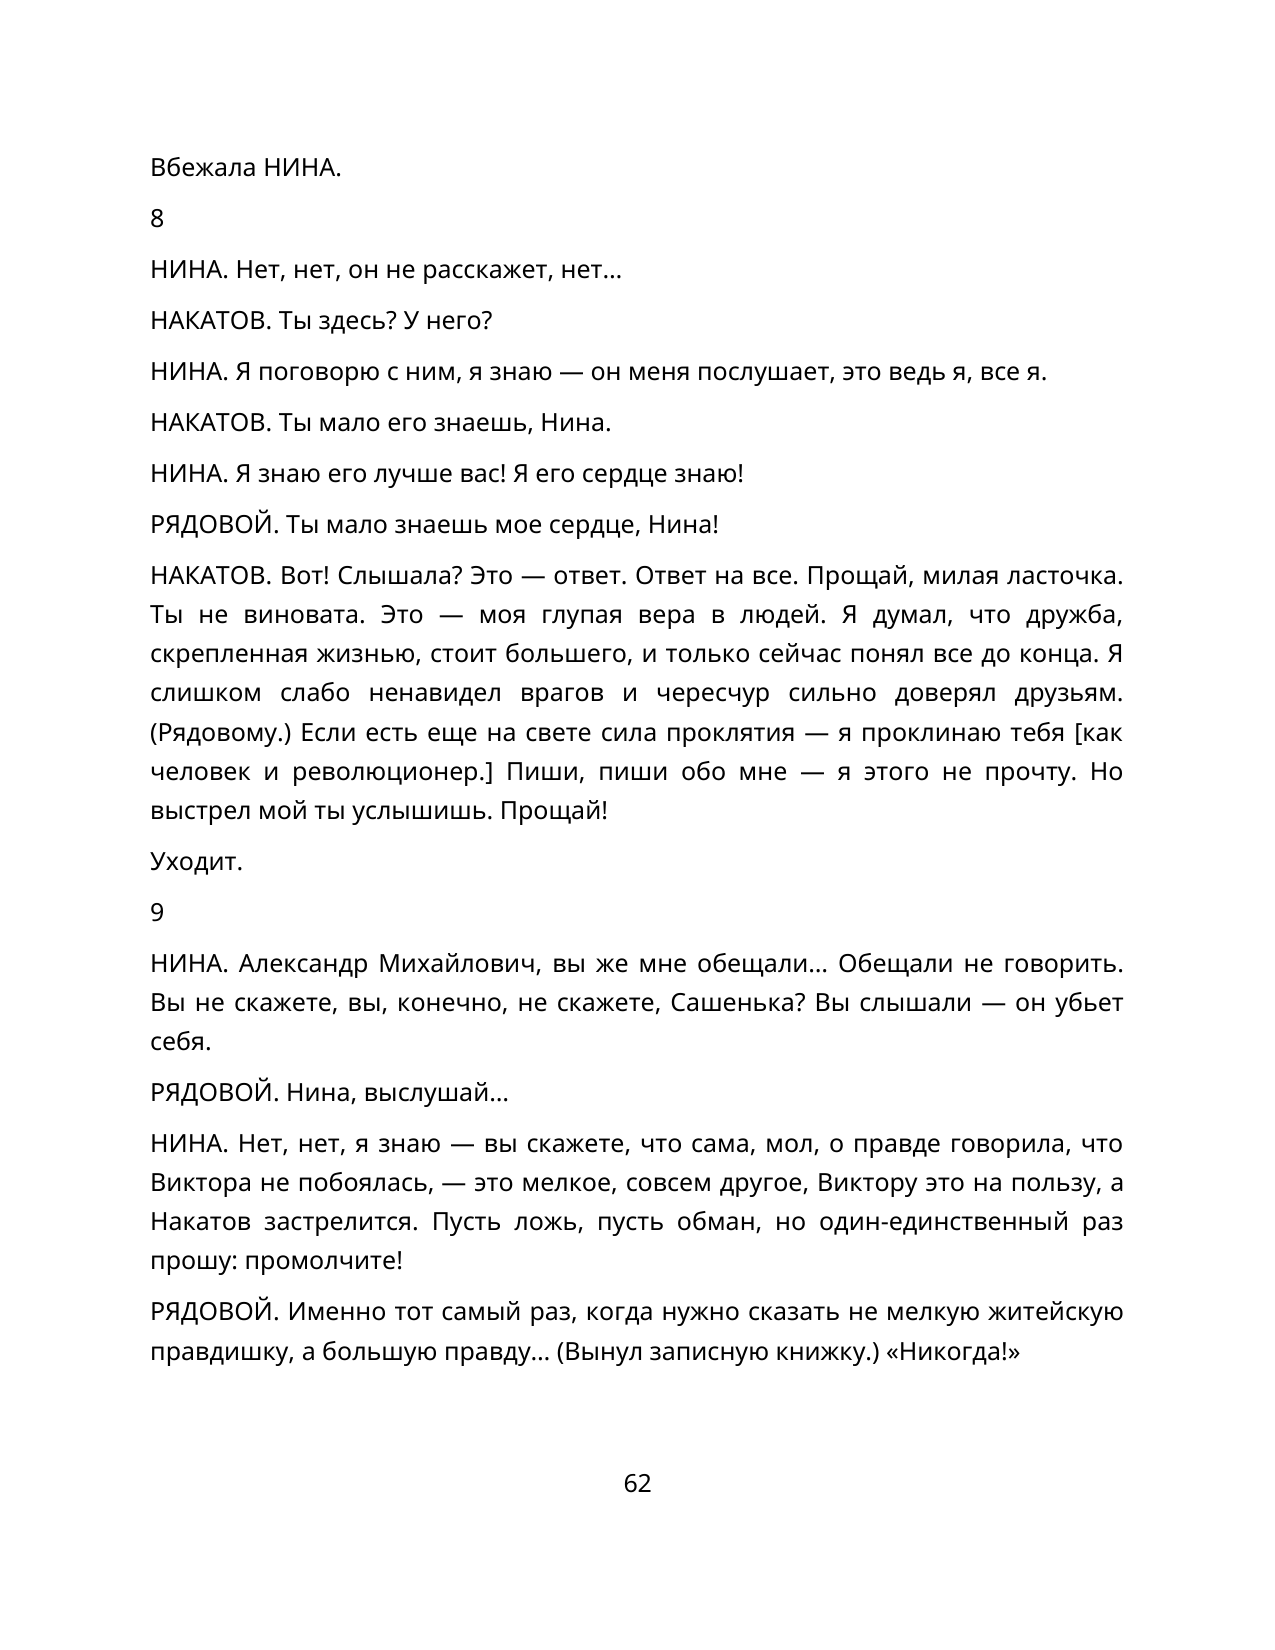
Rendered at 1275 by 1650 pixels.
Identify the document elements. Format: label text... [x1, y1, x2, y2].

text Вбежала НИНА. [150, 150, 1125, 184]
text 9 [150, 894, 1125, 928]
text НИНА. Я знаю его лучше вас! Я его сердце знаю! [150, 456, 1125, 490]
text 8 [150, 201, 1125, 235]
text НИНА. Я поговорю с ним, я знаю — он меня послушает, это ведь я, все я. [150, 354, 1125, 388]
text НИНА. Нет, нет, он не расскажет, нет… [150, 252, 1125, 286]
text РЯДОВОЙ. Ты мало знаешь мое сердце, Нина! [150, 507, 1125, 541]
text Уходит. [150, 843, 1125, 877]
text НАКАТОВ. Ты мало его знаешь, Нина. [150, 405, 1125, 439]
text НИНА. Александр Михайлович, вы же мне обещали… Обещали не говорить. Вы не скажете, вы, конечно, не скажете, Сашенька? Вы слышали — он убьет себя. [150, 945, 1125, 1058]
text РЯДОВОЙ. Именно тот самый раз, когда нужно сказать не мелкую житейскую правдишку, а большую правду… (Вынул записную книжку.) «Никогда!» [150, 1294, 1125, 1367]
text РЯДОВОЙ. Нина, выслушай… [150, 1074, 1125, 1109]
text НАКАТОВ. Ты здесь? У него? [150, 303, 1125, 337]
text НАКАТОВ. Вот! Слышала? Это — ответ. Ответ на все. Прощай, милая ласточка. Ты не виновата. Это — моя глупая вера в людей. Я думал, что дружба, скрепленная жизнью, стоит большего, и только сейчас понял все до конца. Я слишком слабо ненавидел врагов и чересчур сильно доверял друзьям. (Рядовому.) Если есть еще на свете сила проклятия — я проклинаю тебя [как человек и революционер.] Пиши, пиши обо мне — я этого не прочту. Но выстрел мой ты услышишь. Прощай! [150, 557, 1125, 827]
text НИНА. Нет, нет, я знаю — вы скажете, что сама, мол, о правде говорила, что Виктора не побоялась, — это мелкое, совсем другое, Виктору это на пользу, а Накатов застрелится. Пусть ложь, пусть обман, но один-единственный раз прошу: промолчите! [150, 1126, 1125, 1277]
